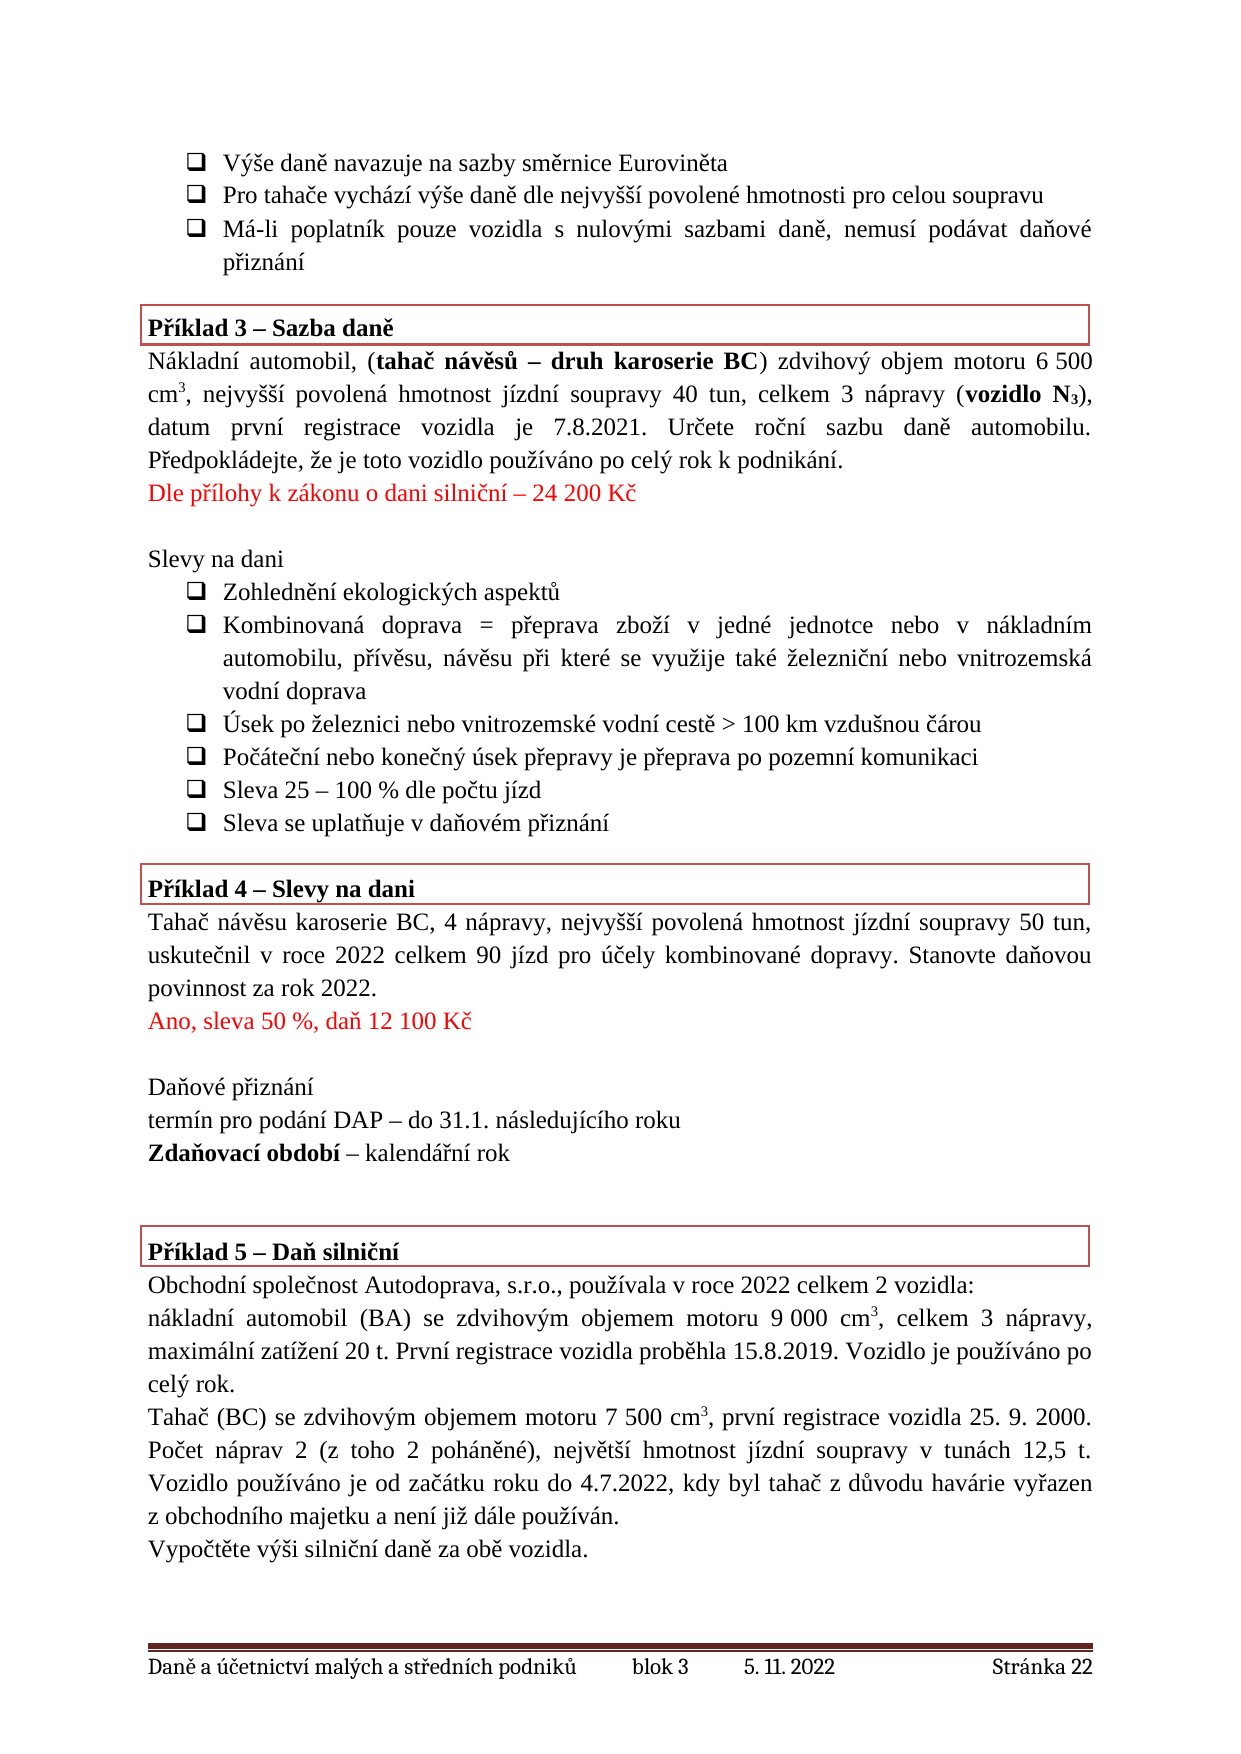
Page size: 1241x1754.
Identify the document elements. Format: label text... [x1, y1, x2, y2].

text Vypočtěte výši silniční daně za obě vozidla. [148, 1534, 1093, 1563]
text Zdaňovací období – kalendářní rok [148, 1138, 1093, 1167]
text Dle přílohy k zákonu o dani silniční – 24 200 Kč [148, 478, 1093, 507]
text Tahač návěsu karoserie BC, 4 nápravy, nejvyšší povolená hmotnost jízdní soupravy 50 tun, uskutečnil v roce 2022 celkem 90 jízd pro účely kombinované dopravy. Stanovte daňovou povinnost za rok 2022. [148, 907, 1093, 1002]
text Ano, sleva 50 %, daň 12 100 Kč [148, 1006, 1093, 1035]
text Příklad 4 – Slevy na dani [148, 874, 1088, 903]
text Tahač (BC) se zdvihovým objemem motoru 7 500 cm3, první registrace vozidla 25. 9. 2000. Počet náprav 2 (z toho 2 poháněné), největší hmotnost jízdní soupravy v tunách 12,5 t. Vozidlo používáno je od začátku roku do 4.7.2022, kdy byl tahač z důvodu havárie vyřazen z obchodního majetku a není již dále používán. [148, 1402, 1093, 1530]
list Úsek po železnici nebo vnitrozemské vodní cestě > 100 km vzdušnou čárou [185, 709, 1093, 738]
list Kombinovaná doprava = přeprava zboží v jedné jednotce nebo v nákladním automobilu, přívěsu, návěsu při které se využije také železniční nebo vnitrozemská vodní doprava [185, 610, 1093, 705]
list Pro tahače vychází výše daně dle nejvyšší povolené hmotnosti pro celou soupravu [185, 181, 1093, 209]
list Sleva se uplatňuje v daňovém přiznání [185, 808, 1093, 837]
list Sleva 25 – 100 % dle počtu jízd [185, 775, 1093, 804]
list Počáteční nebo konečný úsek přepravy je přeprava po pozemní komunikaci [185, 742, 1093, 771]
list Výše daně navazuje na sazby směrnice Euroviněta [185, 148, 1093, 176]
text nákladní automobil (BA) se zdvihovým objemem motoru 9 000 cm3, celkem 3 nápravy, maximální zatížení 20 t. První registrace vozidla proběhla 15.8.2019. Vozidlo je používáno po celý rok. [148, 1303, 1093, 1398]
text Příklad 5 – Daň silniční [148, 1237, 1088, 1265]
text Daňové přiznání [148, 1072, 1093, 1101]
list Zohlednění ekologických aspektů [185, 577, 1093, 606]
text termín pro podání DAP – do 31.1. následujícího roku [148, 1105, 1093, 1134]
text Nákladní automobil, (tahač návěsů – druh karoserie BC) zdvihový objem motoru 6 500 cm3, nejvyšší povolená hmotnost jízdní soupravy 40 tun, celkem 3 nápravy (vozidlo N3), datum první registrace vozidla je 7.8.2021. Určete roční sazbu daně automobilu. Předpokládejte, že je toto vozidlo používáno po celý rok k podnikání. [148, 346, 1093, 473]
text Příklad 3 – Sazba daně [148, 313, 1088, 341]
text Slevy na dani [148, 544, 1093, 573]
text Obchodní společnost Autodoprava, s.r.o., používala v roce 2022 celkem 2 vozidla: [148, 1270, 1093, 1299]
list Má-li poplatník pouze vozidla s nulovými sazbami daně, nemusí podávat daňové přiznání [185, 214, 1093, 275]
